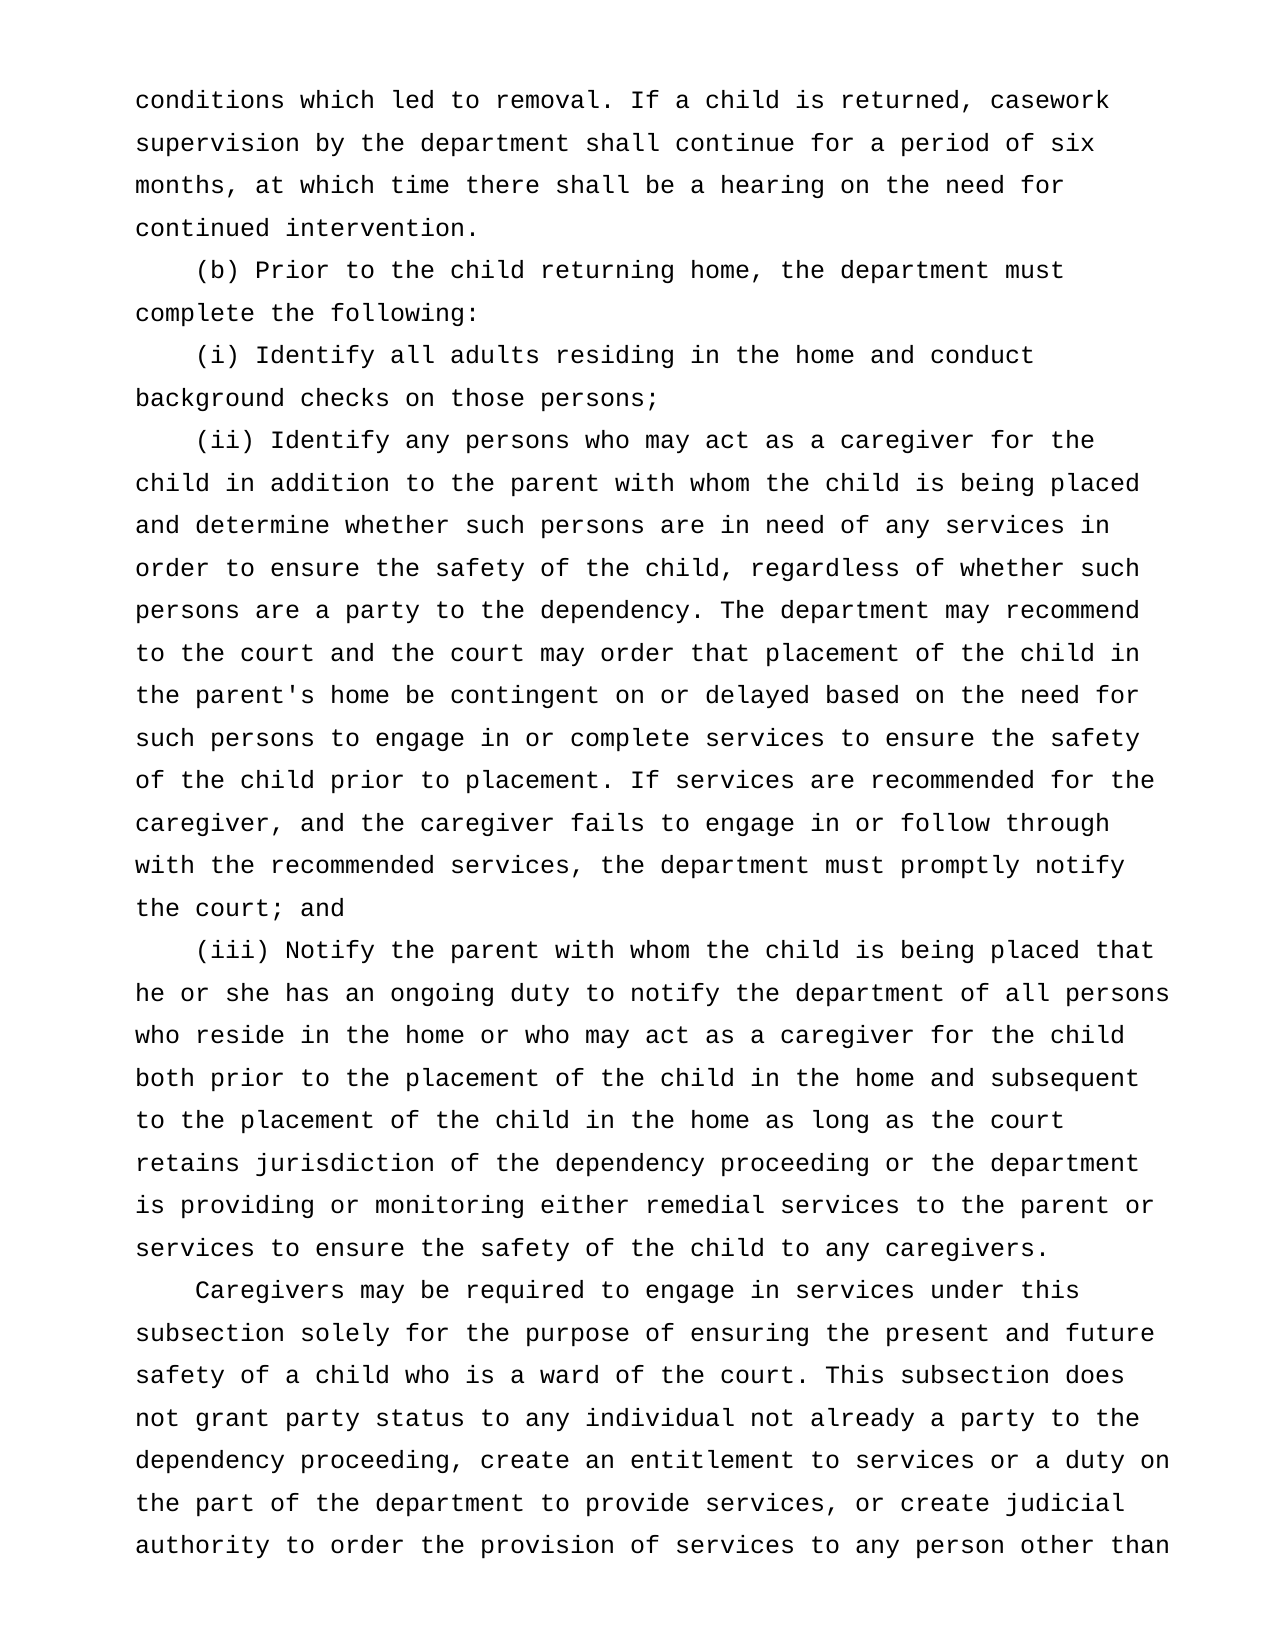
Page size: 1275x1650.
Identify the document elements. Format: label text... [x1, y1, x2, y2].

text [135, 1265, 1170, 1562]
text (iii) Notify the parent with whom the child is being placed that he or she has an ongoing duty to notify the department of all persons who reside in the home or who may act as a caregiver for the child both prior to the placement of the child in the home and subsequent to the placement of the child in the home as long as the court retains jurisdiction of the dependency proceeding or the department is providing or monitoring either remedial services to the parent or services to ensure the safety of the child to any caregivers. [135, 925, 1170, 1265]
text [135, 75, 1170, 245]
text (i) Identify all adults residing in the home and conduct background checks on those persons; [135, 330, 1170, 415]
text (b) Prior to the child returning home, the department must complete the following: [135, 245, 1170, 330]
text (ii) Identify any persons who may act as a caregiver for the child in addition to the parent with whom the child is being placed and determine whether such persons are in need of any services in order to ensure the safety of the child, regardless of whether such persons are a party to the dependency. The department may recommend to the court and the court may order that placement of the child in the parent's home be contingent on or delayed based on the need for such persons to engage in or complete services to ensure the safety of the child prior to placement. If services are recommended for the caregiver, and the caregiver fails to engage in or follow through with the recommended services, the department must promptly notify the court; and [135, 415, 1170, 925]
